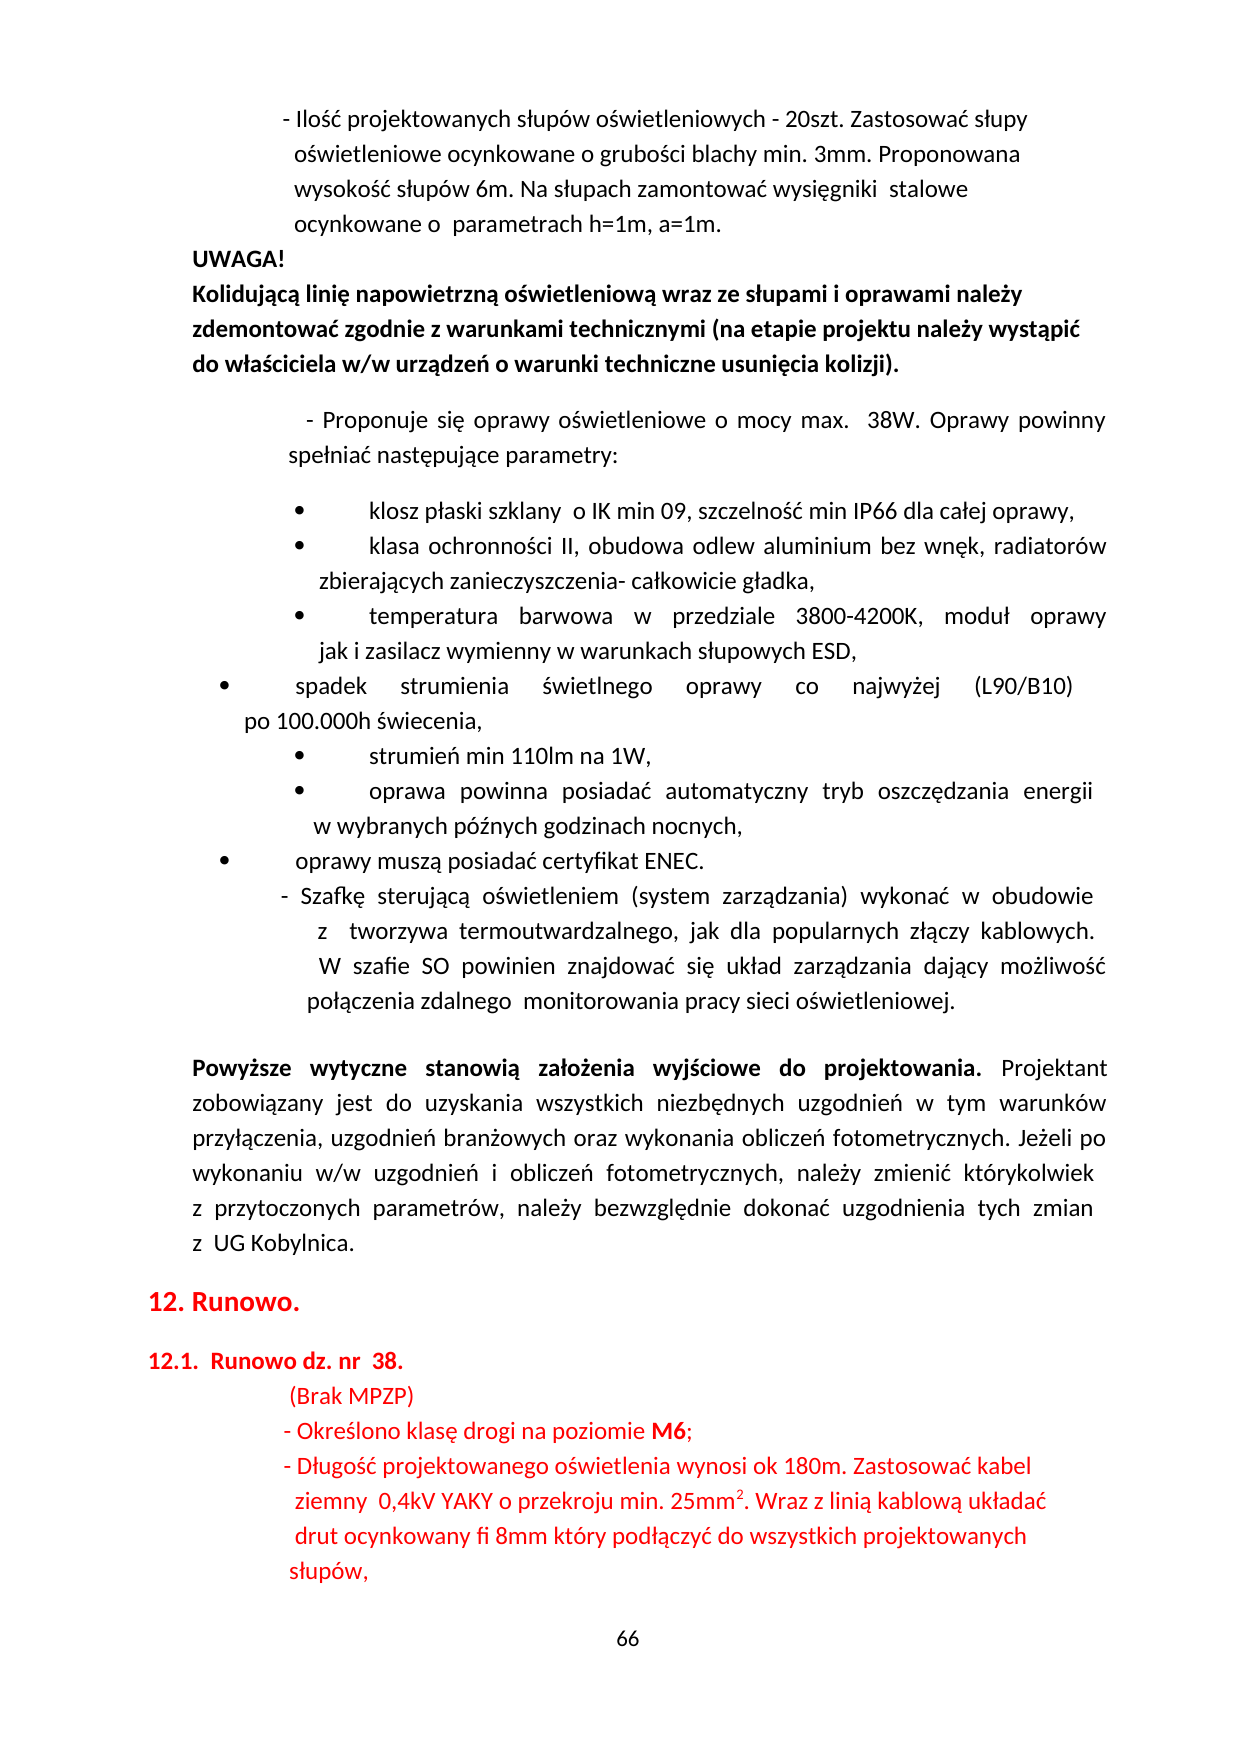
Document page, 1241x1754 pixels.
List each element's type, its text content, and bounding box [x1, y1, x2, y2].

list strumień min 110lm na 1W, [223, 740, 1107, 771]
list klosz płaski szklany o IK min 09, szczelność min IP66 dla całej oprawy, [223, 495, 1107, 526]
list spadek strumienia świetlnego oprawy co najwyżej (L90/B10) po 100.000h świecenia, [148, 670, 1107, 736]
text - Szafkę sterującą oświetleniem (system zarządzania) wykonać w obudowie z tworzywa termoutwardzalnego, jak dla popularnych złączy kablowych. W szafie SO powinien znajdować się układ zarządzania dający możliwość połączenia zdalnego monitorowania pracy sieci oświetleniowej. [281, 880, 1107, 1016]
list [148, 1345, 1107, 1585]
list oprawa powinna posiadać automatyczny tryb oszczędzania energii w wybranych późnych godzinach nocnych, [223, 775, 1107, 841]
list - Proponuje się oprawy oświetleniowe o mocy max. 38W. Oprawy powinny spełniać następujące parametry: [192, 404, 1107, 470]
text 12. Runowo. [148, 1283, 1107, 1319]
list klasa ochronności II, obudowa odlew aluminium bez wnęk, radiatorów zbierających zanieczyszczenia- całkowicie gładka, [223, 530, 1107, 596]
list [192, 103, 1107, 379]
list Powyższe wytyczne stanowią założenia wyjściowe do projektowania. Projektant zobowiązany jest do uzyskania wszystkich niezbędnych uzgodnień w tym warunków przyłączenia, uzgodnień branżowych oraz wykonania obliczeń fotometrycznych. Jeżeli po wykonaniu w/w uzgodnień i obliczeń fotometrycznych, należy zmienić którykolwiek z przytoczonych parametrów, należy bezwzględnie dokonać uzgodnienia tych zmian z UG Kobylnica. [192, 1052, 1107, 1258]
list oprawy muszą posiadać certyfikat ENEC. [148, 845, 1107, 876]
list temperatura barwowa w przedziale 3800-4200K, moduł oprawy jak i zasilacz wymienny w warunkach słupowych ESD, [223, 600, 1107, 666]
